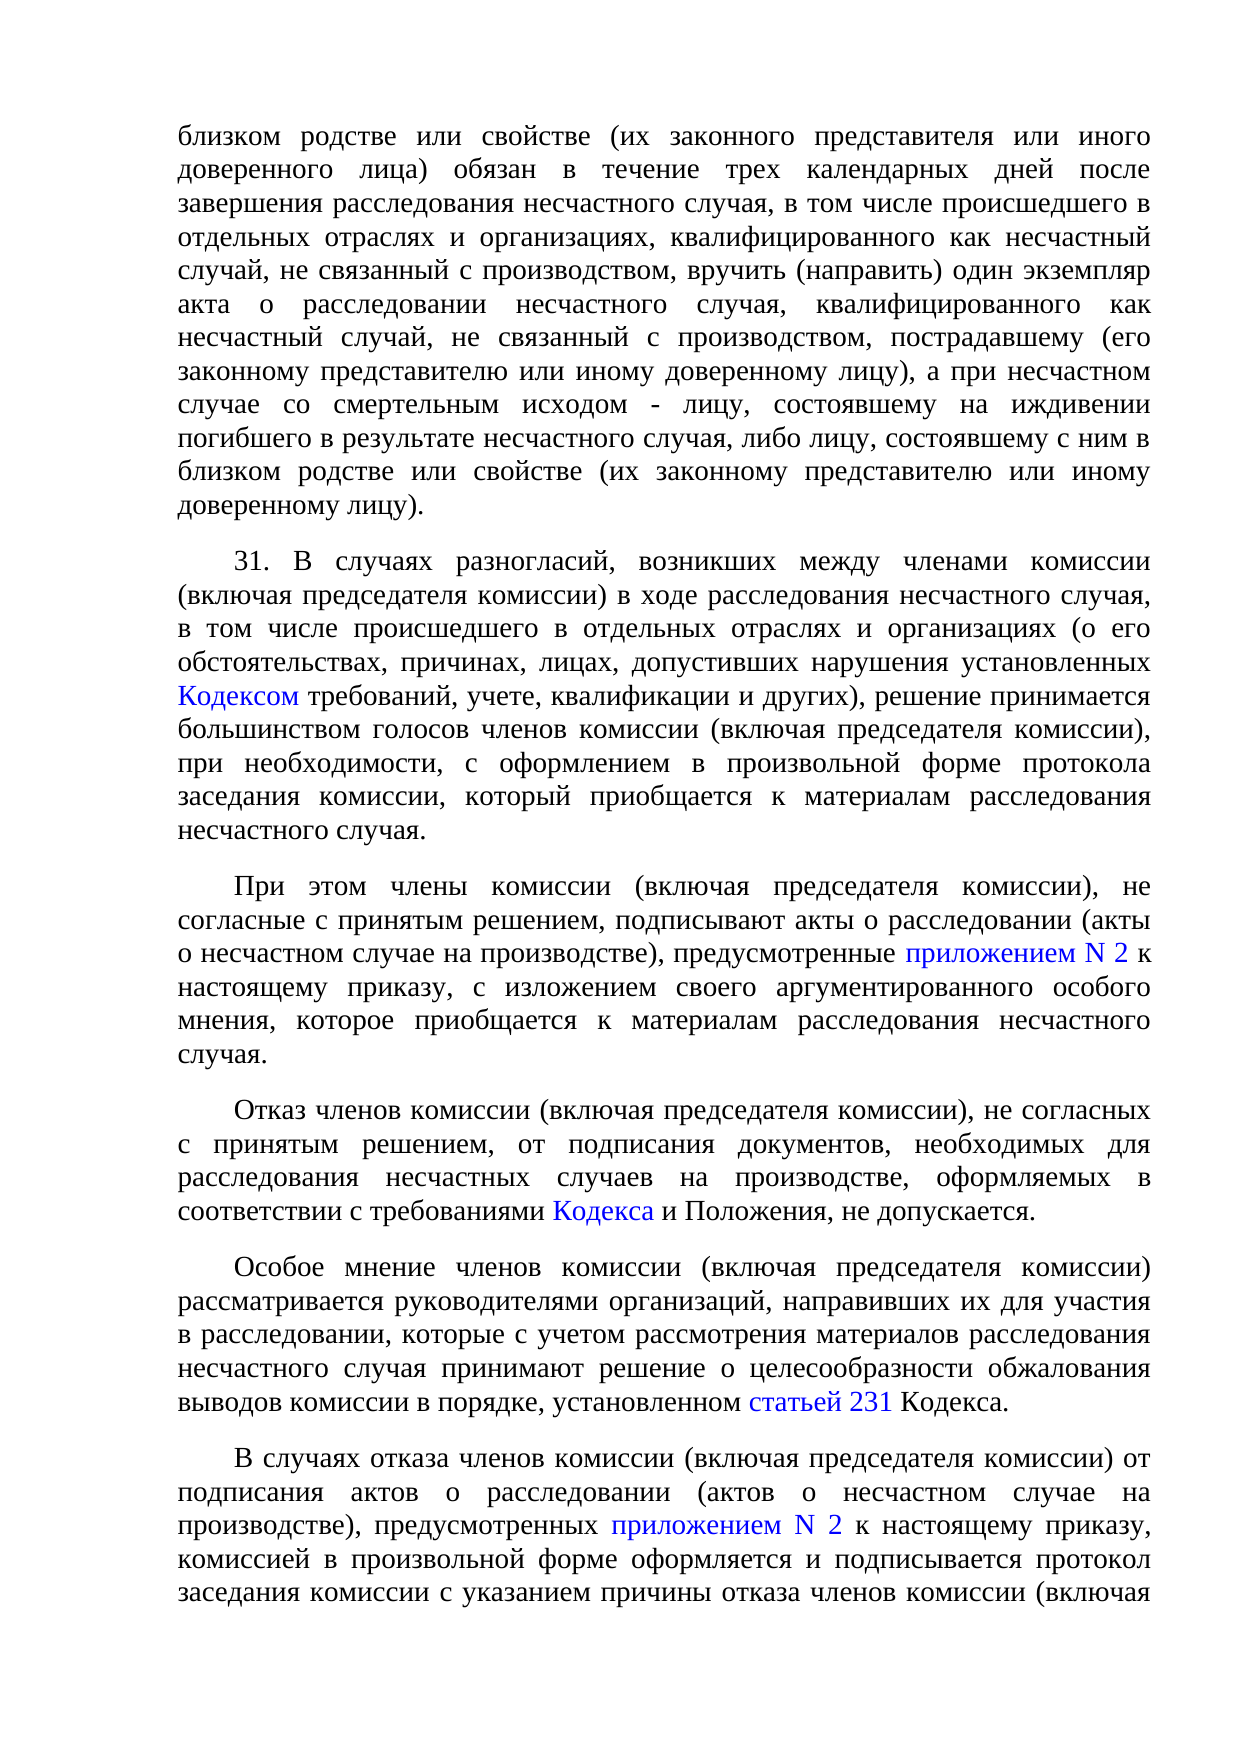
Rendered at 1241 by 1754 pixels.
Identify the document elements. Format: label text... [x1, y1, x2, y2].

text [177, 1440, 1152, 1608]
text При этом члены комиссии (включая председателя комиссии), не согласные с принятым решением, подписывают акты о расследовании (акты о несчастном случае на производстве), предусмотренные приложением N 2 к настоящему приказу, с изложением своего аргументированного особого мнения, которое приобщается к материалам расследования несчастного случая. [177, 868, 1152, 1069]
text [177, 118, 1152, 521]
text 31. В случаях разногласий, возникших между членами комиссии (включая председателя комиссии) в ходе расследования несчастного случая, в том числе происшедшего в отдельных отраслях и организациях (о его обстоятельствах, причинах, лицах, допустивших нарушения установленных Кодексом требований, учете, квалификации и других), решение принимается большинством голосов членов комиссии (включая председателя комиссии), при необходимости, с оформлением в произвольной форме протокола заседания комиссии, который приобщается к материалам расследования несчастного случая. [177, 543, 1152, 845]
text Особое мнение членов комиссии (включая председателя комиссии) рассматривается руководителями организаций, направивших их для участия в расследовании, которые с учетом рассмотрения материалов расследования несчастного случая принимают решение о целесообразности обжалования выводов комиссии в порядке, установленном статьей 231 Кодекса. [177, 1249, 1152, 1417]
text Отказ членов комиссии (включая председателя комиссии), не согласных с принятым решением, от подписания документов, необходимых для расследования несчастных случаев на производстве, оформляемых в соответствии с требованиями Кодекса и Положения, не допускается. [177, 1092, 1152, 1227]
